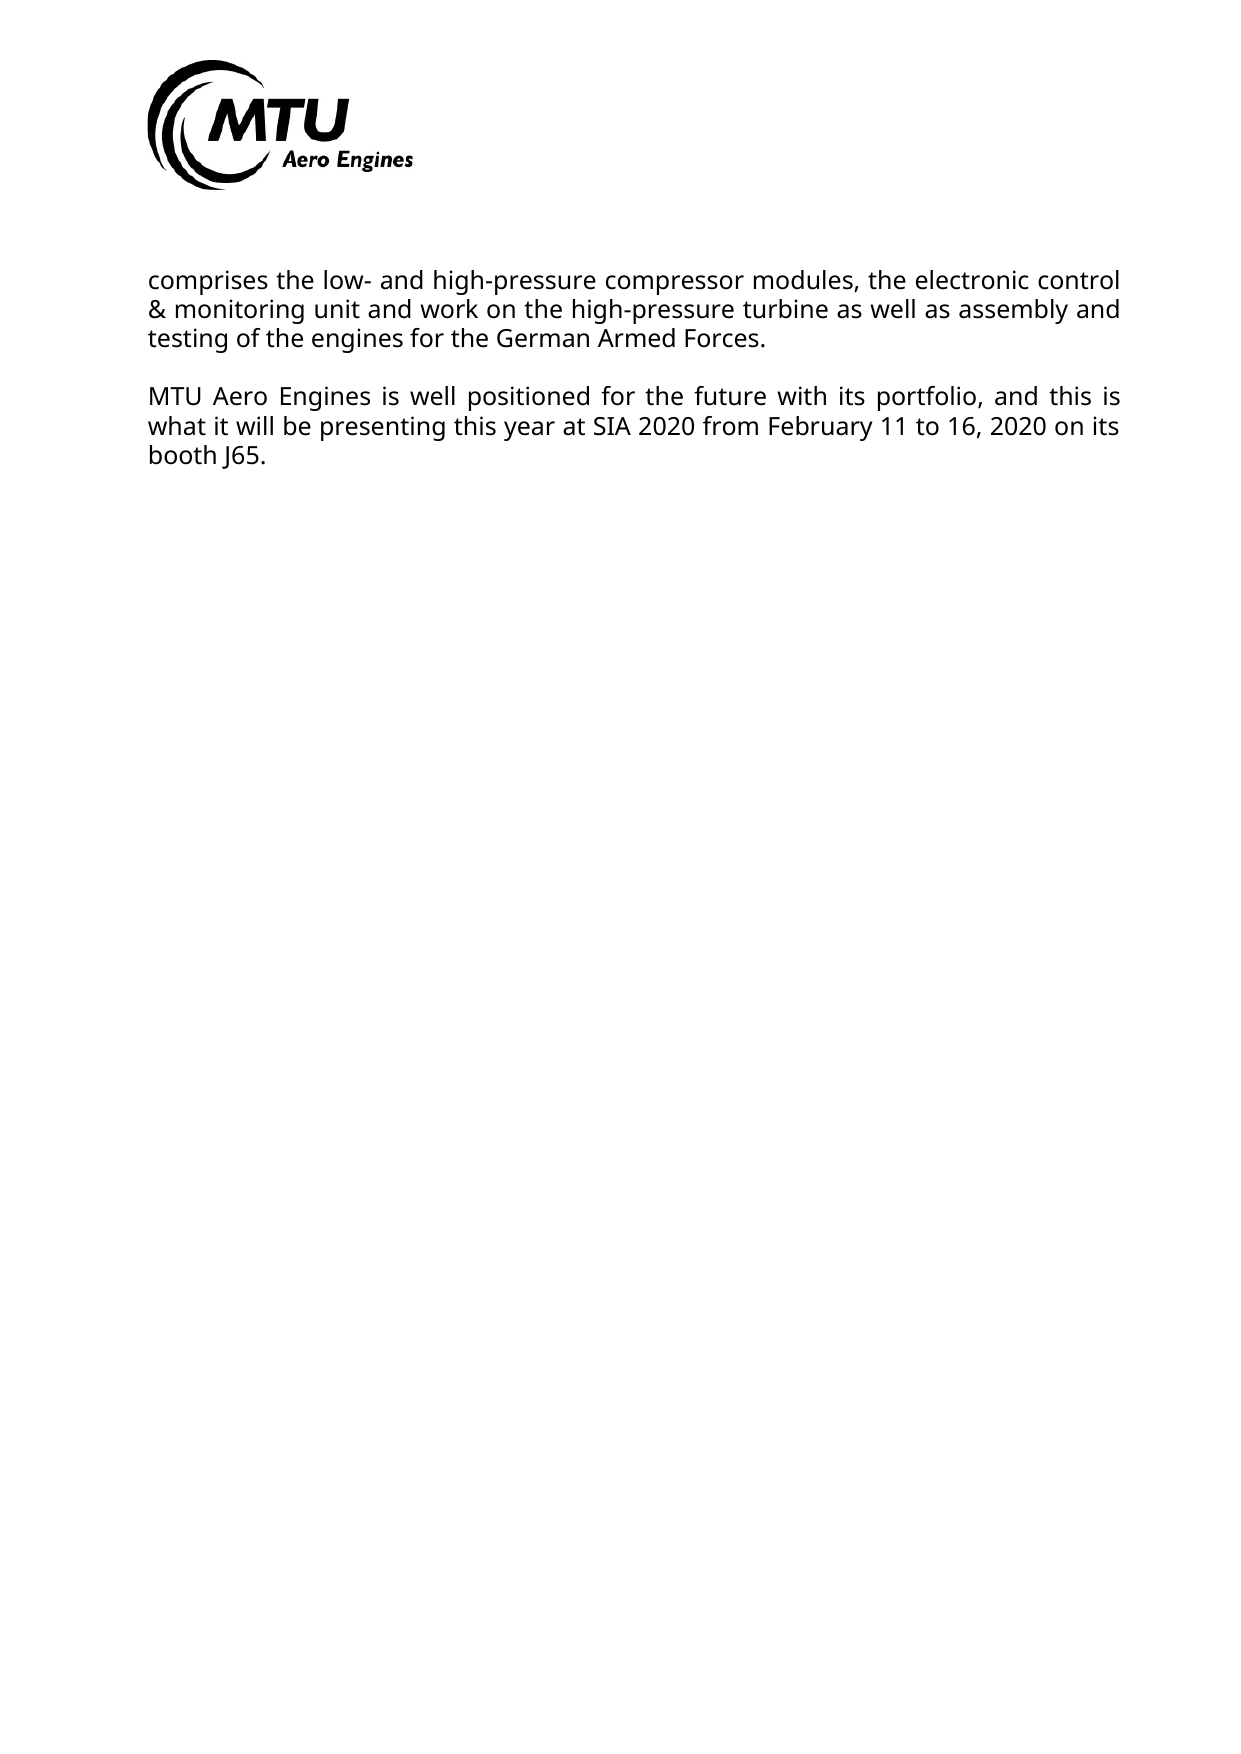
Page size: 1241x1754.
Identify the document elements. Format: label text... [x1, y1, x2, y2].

text MTU Aero Engines is well positioned for the future with its portfolio, and this is what it will be presenting this year at SIA 2020 from February 11 to 16, 2020 on its booth J65. [148, 382, 1122, 470]
picture [147, 60, 413, 190]
